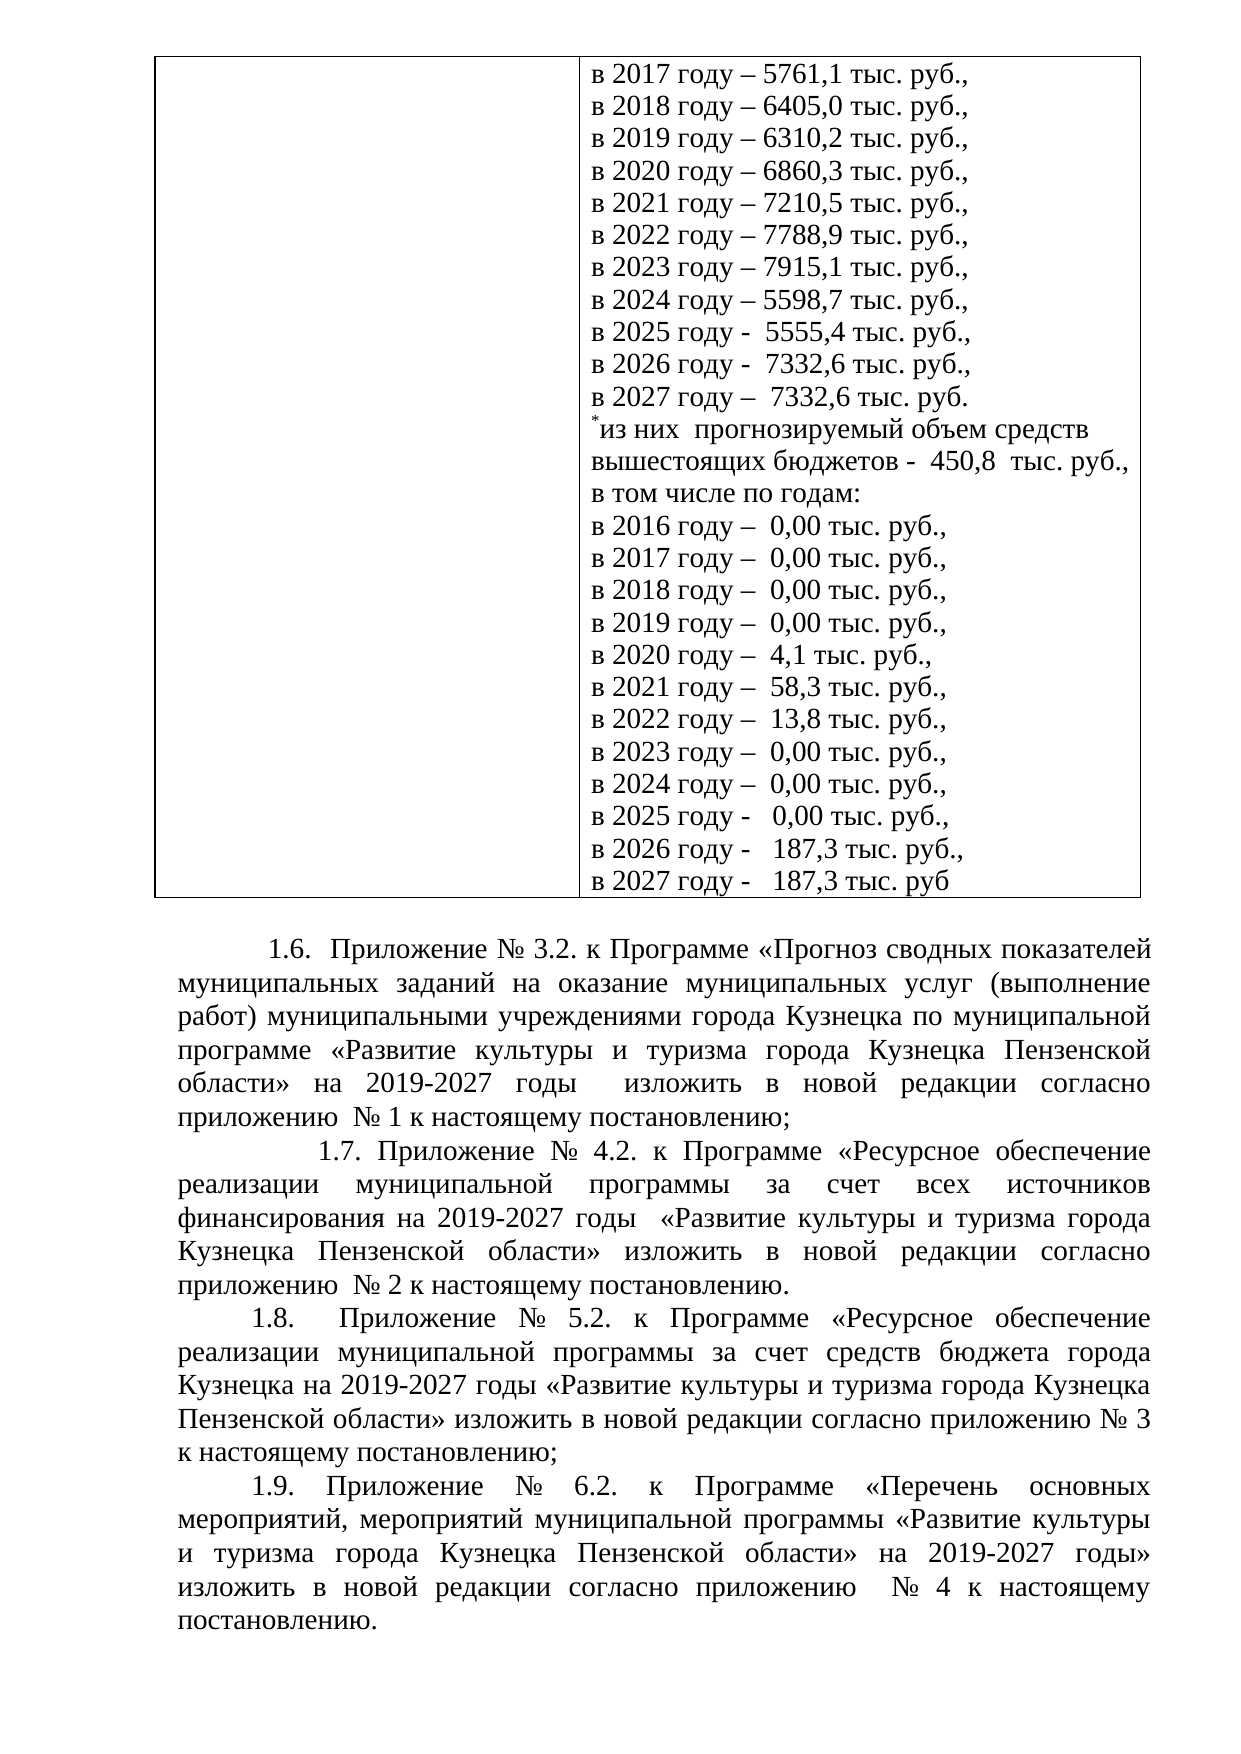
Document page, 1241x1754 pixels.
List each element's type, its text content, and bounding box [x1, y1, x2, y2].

text 1.7. Приложение № 4.2. к Программе «Ресурсное обеспечение реализации муниципальной программы за счет всех источников финансирования на 2019-2027 годы «Развитие культуры и туризма города Кузнецка Пензенской области» изложить в новой редакции согласно приложению № 2 к настоящему постановлению. [177, 1133, 1152, 1300]
text 1.9. Приложение № 6.2. к Программе «Перечень основных мероприятий, мероприятий муниципальной программы «Развитие культуры и туризма города Кузнецка Пензенской области» на 2019-2027 годы» изложить в новой редакции согласно приложению № 4 к настоящему постановлению. [177, 1468, 1152, 1636]
text 1.6. Приложение № 3.2. к Программе «Прогноз сводных показателей муниципальных заданий на оказание муниципальных услуг (выполнение работ) муниципальными учреждениями города Кузнецка по муниципальной программе «Развитие культуры и туризма города Кузнецка Пензенской области» на 2019-2027 годы изложить в новой редакции согласно приложению № 1 к настоящему постановлению; [177, 931, 1152, 1133]
text 1.8. Приложение № 5.2. к Программе «Ресурсное обеспечение реализации муниципальной программы за счет средств бюджета города Кузнецка на 2019-2027 годы «Развитие культуры и туризма города Кузнецка Пензенской области» изложить в новой редакции согласно приложению № 3 к настоящему постановлению; [177, 1300, 1152, 1468]
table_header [156, 57, 579, 897]
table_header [580, 57, 1140, 897]
